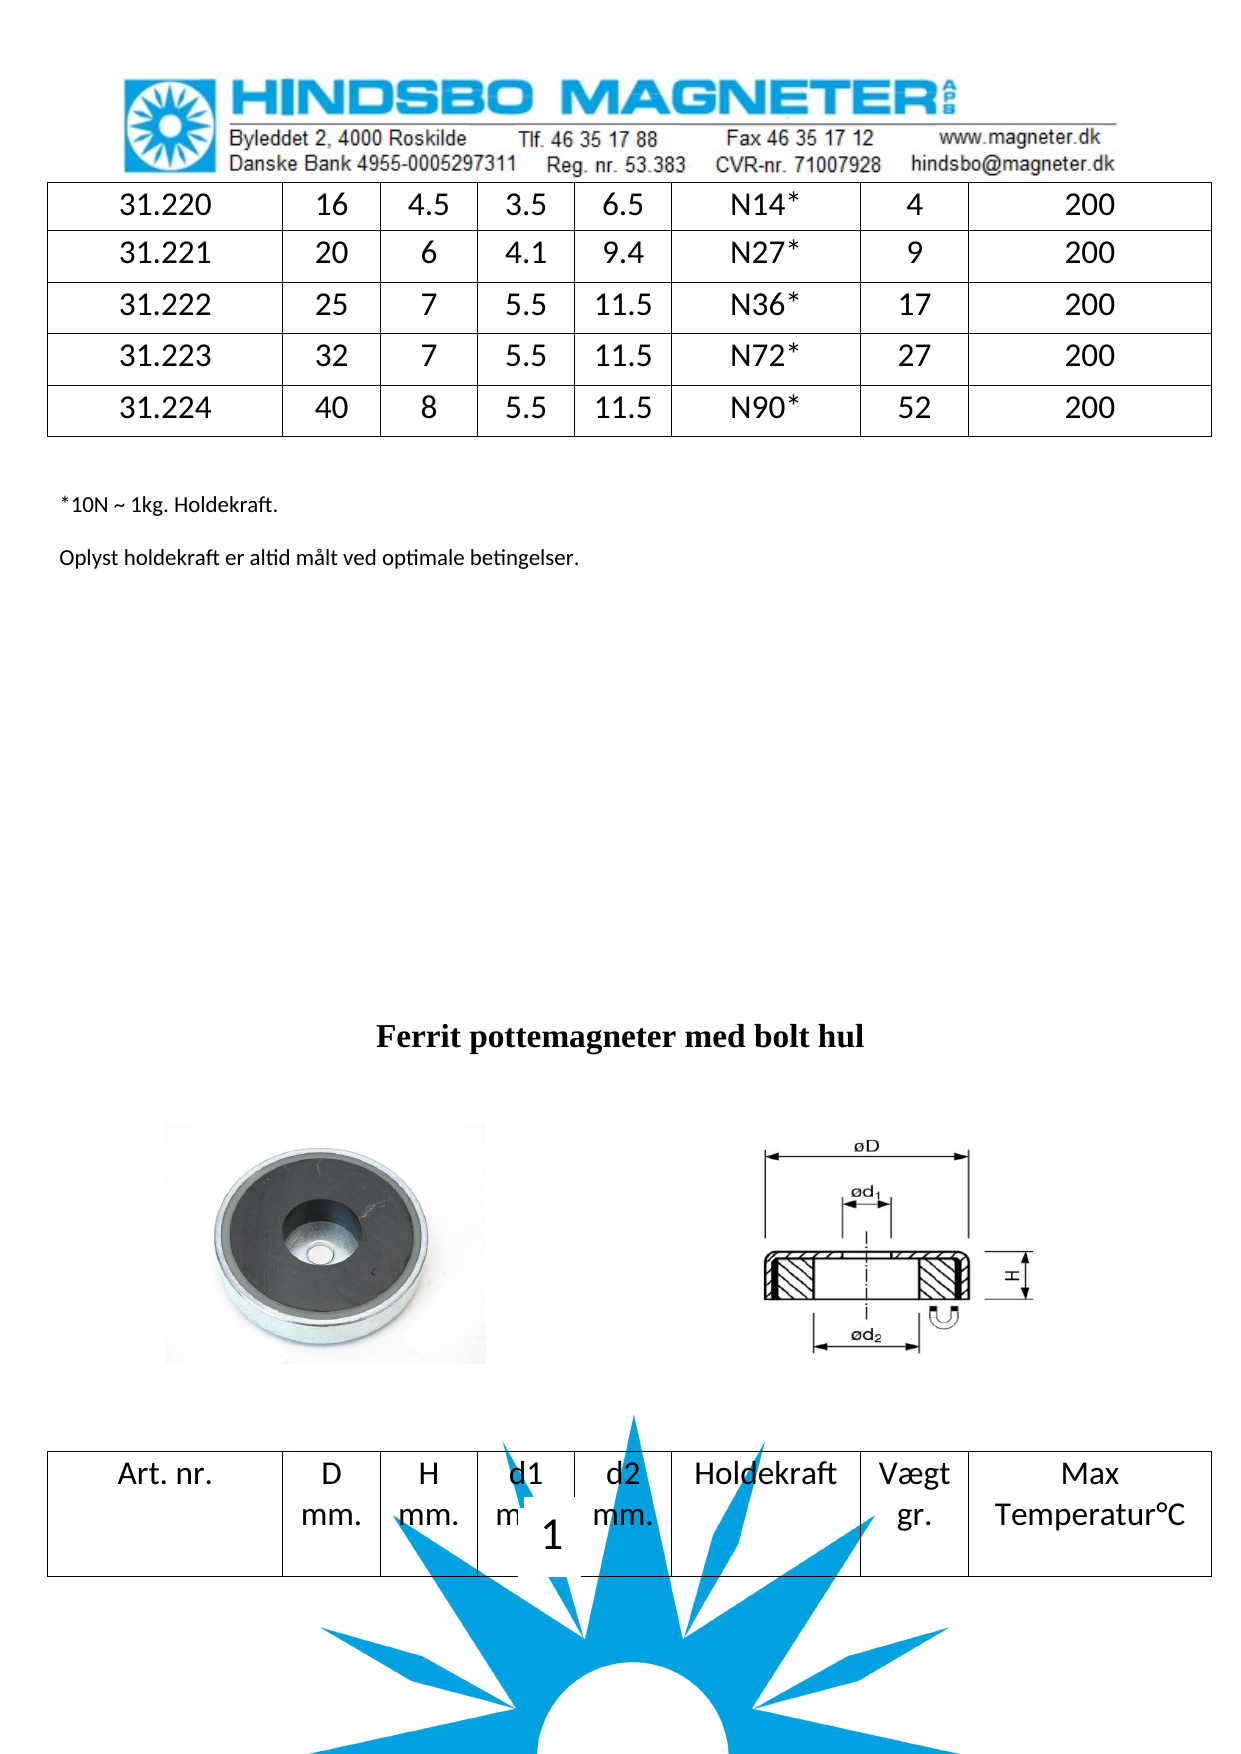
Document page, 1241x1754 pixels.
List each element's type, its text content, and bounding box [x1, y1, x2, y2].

text Oplyst holdekraft er altid målt ved optimale betingelser. [59, 543, 1181, 571]
table_cell N14* [672, 183, 860, 230]
table_cell 31.221 [48, 231, 282, 282]
table_cell 200 [969, 183, 1211, 230]
picture [292, 1414, 969, 1451]
picture [538, 1663, 728, 1754]
table_cell 6.5 [575, 183, 671, 230]
table_cell 32 [283, 334, 380, 385]
table_cell 9.4 [575, 231, 671, 282]
table_cell 52 [861, 386, 968, 436]
picture [660, 1053, 1229, 1413]
table_cell 200 [969, 334, 1211, 385]
table_cell 25 [283, 283, 380, 333]
picture [753, 1577, 969, 1754]
table_header H mm. [381, 1452, 477, 1576]
table_cell 3.5 [478, 183, 574, 230]
picture [120, 73, 1121, 182]
table_cell N27* [672, 231, 860, 282]
table_cell N90* [672, 386, 860, 436]
table_header Max Temperatur°C [969, 1452, 1211, 1576]
table_header Holdekraft [672, 1452, 860, 1576]
table_cell 11.5 [575, 283, 671, 333]
table_cell 5.5 [478, 283, 574, 333]
picture [491, 1577, 598, 1638]
table_cell 11.5 [575, 386, 671, 436]
picture [292, 1577, 515, 1754]
table_cell 31.220 [48, 183, 282, 230]
table_cell 200 [969, 283, 1211, 333]
table_cell 4.5 [381, 183, 477, 230]
table_cell 5.5 [478, 386, 574, 436]
table_cell 16 [283, 183, 380, 230]
table_header D mm. [283, 1452, 380, 1576]
text Ferrit pottemagneter med bolt hul [59, 1017, 1181, 1055]
table_cell 8 [381, 386, 477, 436]
text *10N ~ 1kg. Holdekraft. [59, 490, 1181, 518]
table_cell 7 [381, 334, 477, 385]
table_cell 4 [861, 183, 968, 230]
picture [165, 1123, 486, 1364]
table_cell 40 [283, 386, 380, 436]
table_cell 9 [861, 231, 968, 282]
table_cell 6 [381, 231, 477, 282]
table_cell 4.1 [478, 231, 574, 282]
table_cell 200 [969, 386, 1211, 436]
table_cell 11.5 [575, 334, 671, 385]
table_header d2 mm. [575, 1452, 671, 1576]
table_header Vægt gr. [861, 1452, 968, 1576]
table_cell N36* [672, 283, 860, 333]
table_cell 20 [283, 231, 380, 282]
table_cell 31.222 [48, 283, 282, 333]
table_cell 200 [969, 231, 1211, 282]
table_header d1 mm. [478, 1452, 574, 1576]
picture [670, 1577, 777, 1638]
table_header Art. nr. [48, 1452, 282, 1576]
table_cell 7 [381, 283, 477, 333]
table_cell 5.5 [478, 334, 574, 385]
table_cell 17 [861, 283, 968, 333]
table_cell 31.224 [48, 386, 282, 436]
table_cell 31.223 [48, 334, 282, 385]
table_cell N72* [672, 334, 860, 385]
table_cell 27 [861, 334, 968, 385]
